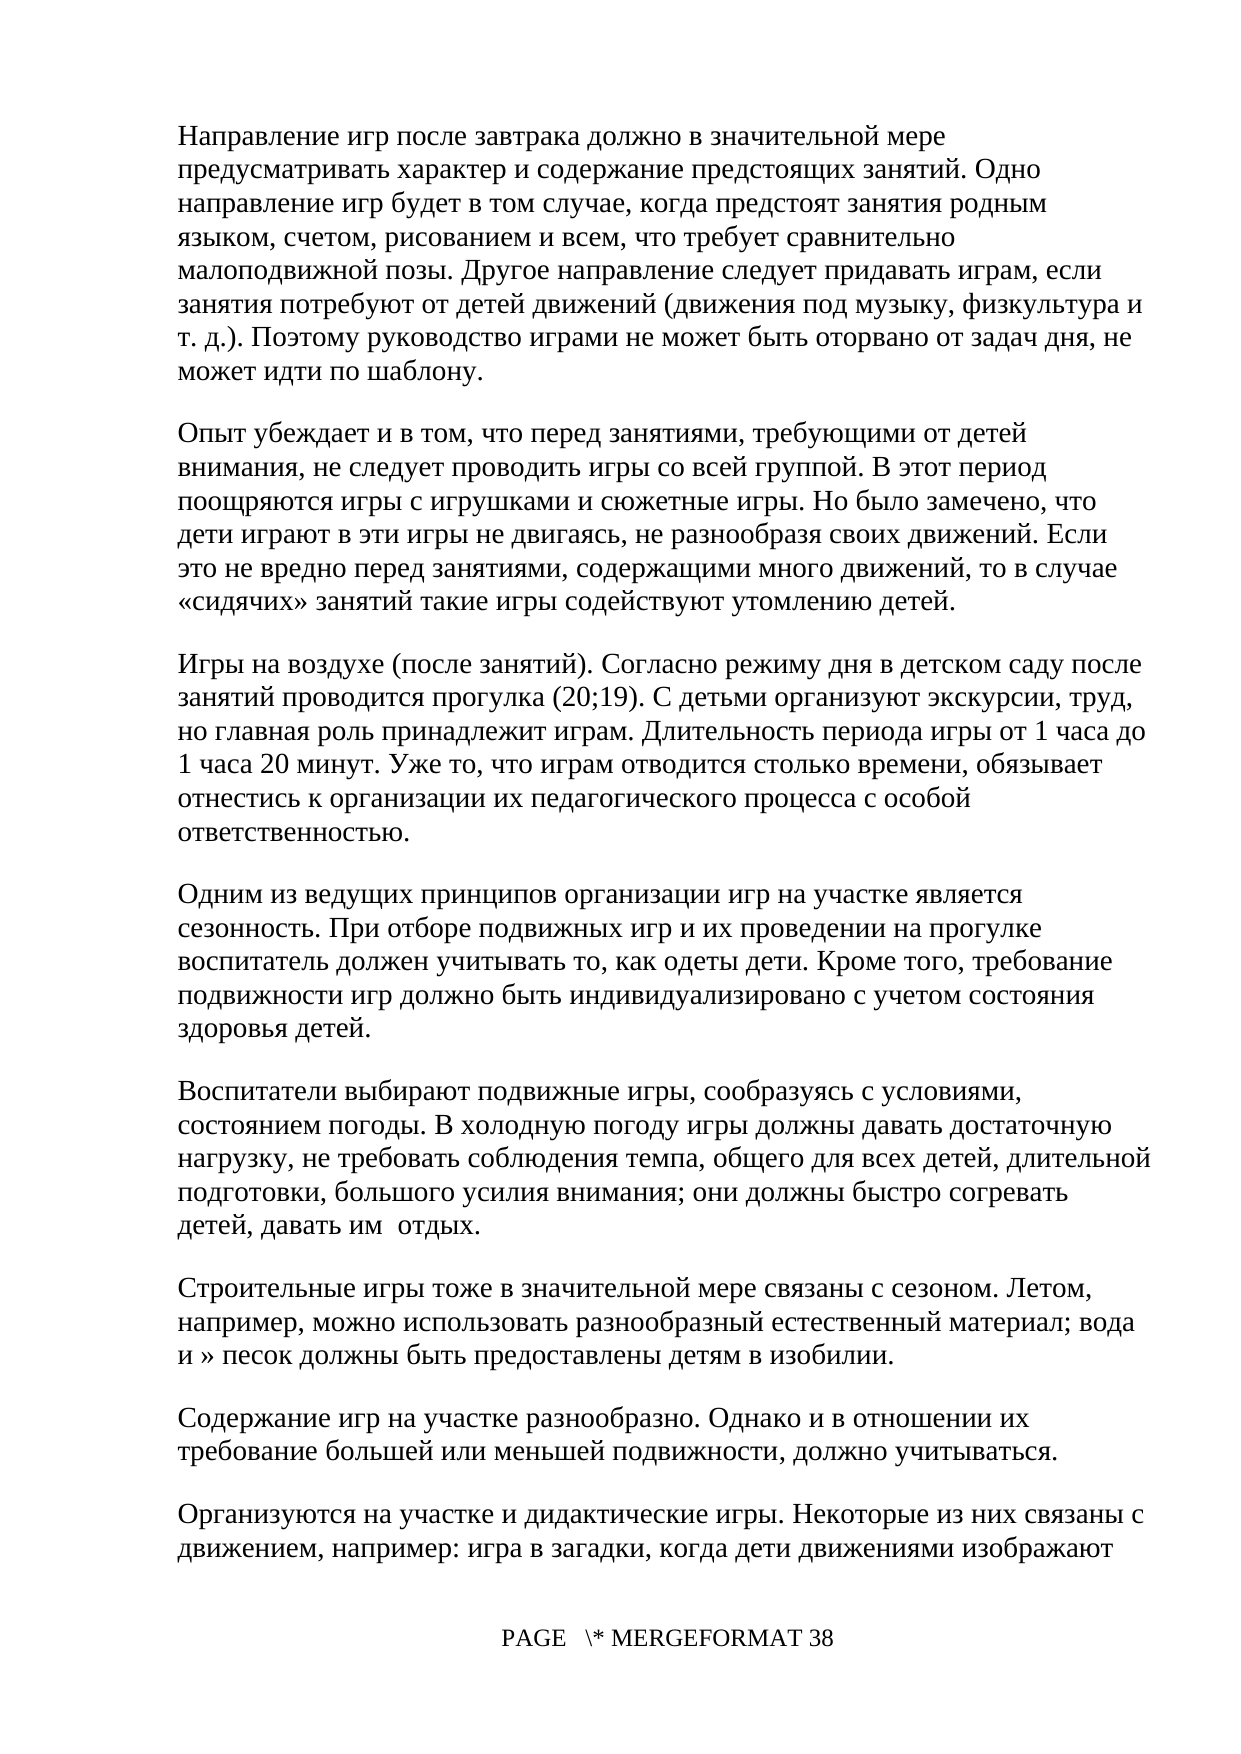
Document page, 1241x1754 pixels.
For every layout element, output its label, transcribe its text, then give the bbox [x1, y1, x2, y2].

text Одним из ведущих принципов организации игр на участке является сезонность. При отборе подвижных игр и их проведении на прогулке воспитатель должен учитывать то, как одеты дети. Кроме того, требование подвижности игр должно быть индивидуализировано с учетом состояния здоровья детей. [177, 876, 1152, 1044]
text Строительные игры тоже в значительной мере связаны с сезоном. Летом, например, можно использовать разнообразный естественный материал; вода и » песок должны быть предоставлены детям в изобилии. [177, 1270, 1152, 1371]
text Содержание игр на участке разнообразно. Однако и в отношении их требование большей или меньшей подвижности, должно учитываться. [177, 1400, 1152, 1467]
text Игры на воздухе (после занятий). Согласно режиму дня в детском саду после занятий проводится прогулка (20;19). С детьми организуют экскурсии, труд, но главная роль принадлежит играм. Длительность периода игры от 1 часа до 1 часа 20 минут. Уже то, что играм отводится столько времени, обязывает отнестись к организации их педагогического процесса с особой ответственностью. [177, 646, 1152, 847]
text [177, 1496, 1152, 1563]
text Опыт убеждает и в том, что перед занятиями, требующими от детей внимания, не следует проводить игры со всей группой. В этот период поощряются игры с игрушками и сюжетные игры. Но было замечено, что дети играют в эти игры не двигаясь, не разнообразя своих движений. Если это не вредно перед занятиями, содержащими много движений, то в случае «сидячих» занятий такие игры содействуют утомлению детей. [177, 416, 1152, 617]
text Направление игр после завтрака должно в значительной мере предусматривать характер и содержание предстоящих занятий. Одно направление игр будет в том случае, когда предстоят занятия родным языком, счетом, рисованием и всем, что требует сравнительно малоподвижной позы. Другое направление следует придавать играм, если занятия потребуют от детей движений (движения под музыку, физкультура и т. д.). Поэтому руководство играми не может быть оторвано от задач дня, не может идти по шаблону. [177, 118, 1152, 386]
text Воспитатели выбирают подвижные игры, сообразуясь с условиями, состоянием погоды. В холодную погоду игры должны давать достаточную нагрузку, не требовать соблюдения темпа, общего для всех детей, длительной подготовки, большого усилия внимания; они должны быстро согревать детей, давать им отдых. [177, 1073, 1152, 1241]
